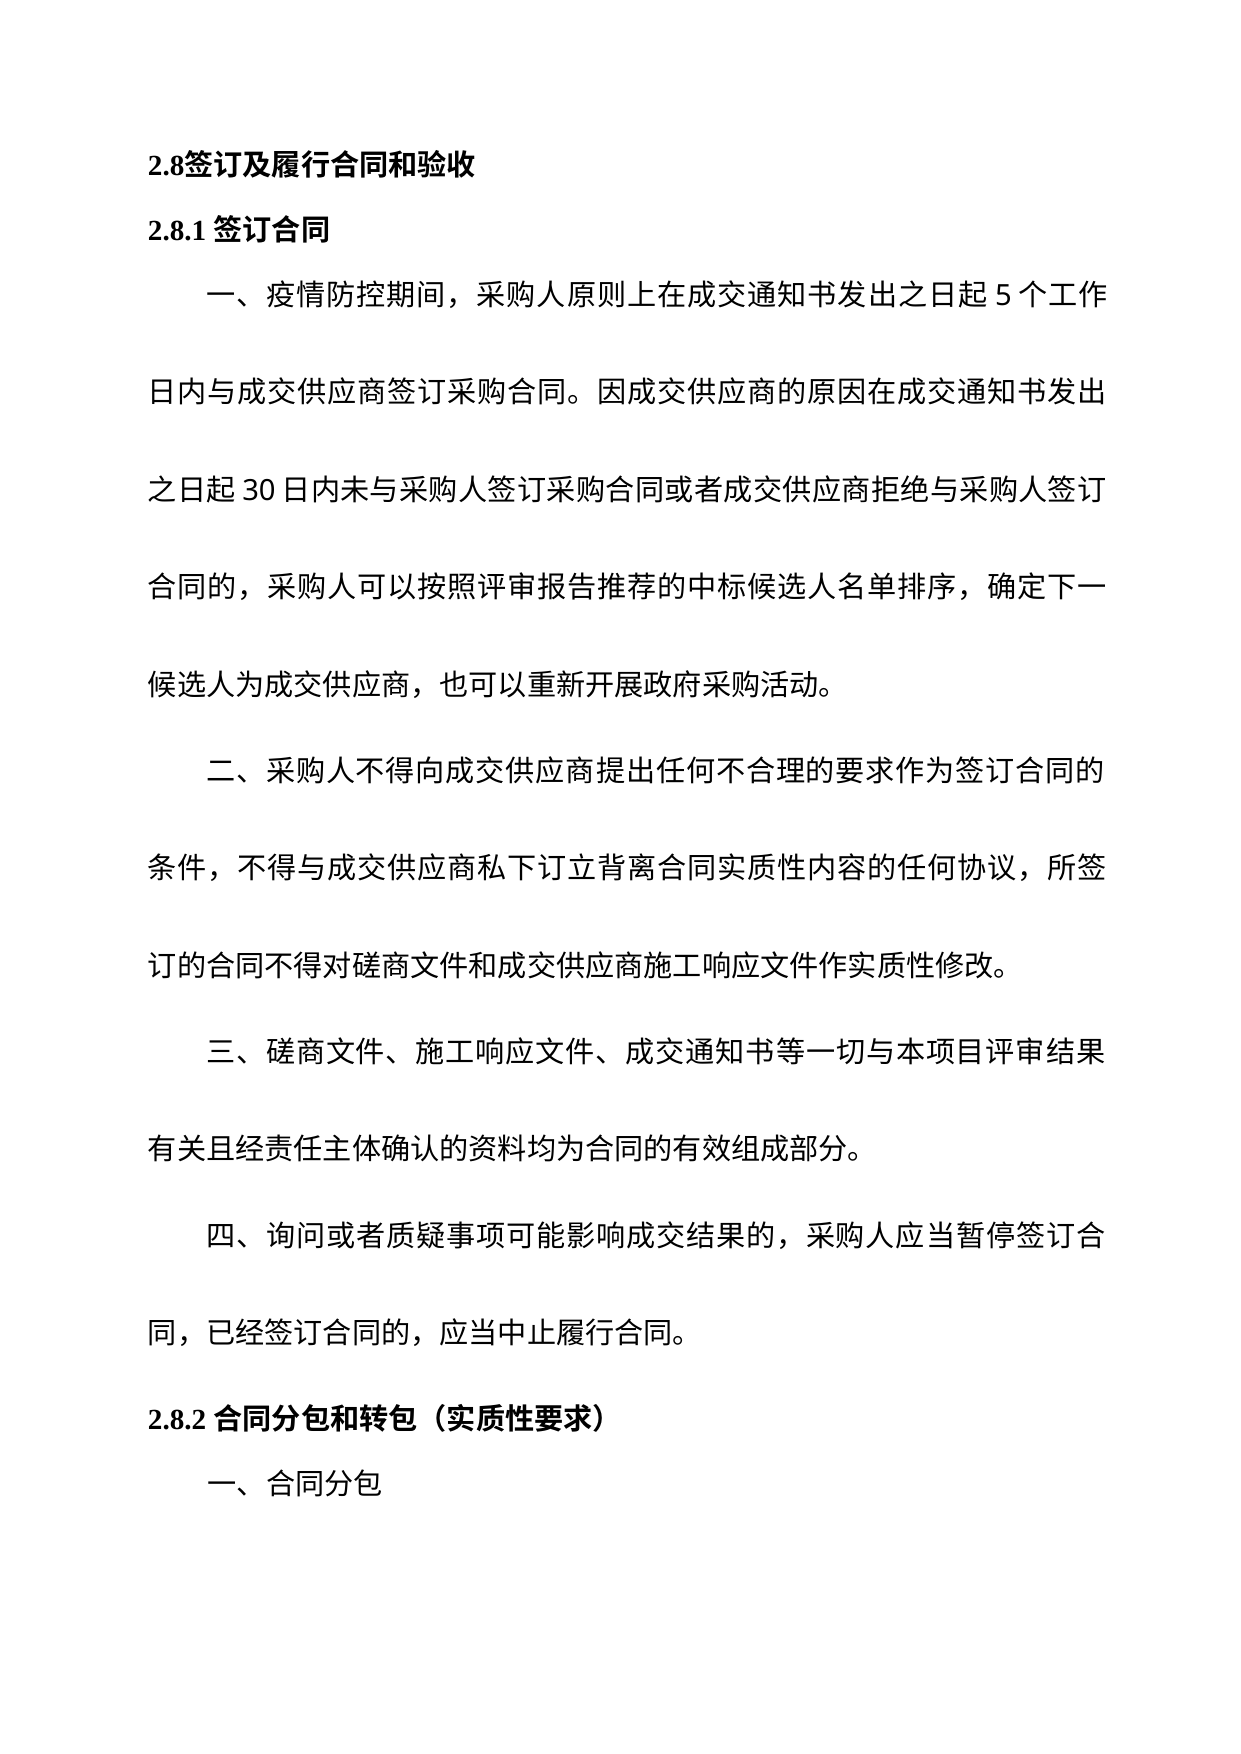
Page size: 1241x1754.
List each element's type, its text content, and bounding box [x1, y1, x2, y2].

subtitle 签订及履行合同和验收 [148, 130, 1107, 195]
subtitle 合同分包和转包（实质性要求） [148, 1384, 1107, 1449]
list 磋商文件、施工响应文件、成交通知书等一切与本项目评审结果有关且经责任主体确认的资料均为合同的有效组成部分。 [148, 1017, 1107, 1179]
list 疫情防控期间，采购人原则上在成交通知书发出之日起5个工作日内与成交供应商签订采购合同。因成交供应商的原因在成交通知书发出之日起30日内未与采购人签订采购合同或者成交供应商拒绝与采购人签订合同的，采购人可以按照评审报告推荐的中标候选人名单排序，确定下一候选人为成交供应商，也可以重新开展政府采购活动。 [148, 260, 1107, 715]
list 采购人不得向成交供应商提出任何不合理的要求作为签订合同的条件，不得与成交供应商私下订立背离合同实质性内容的任何协议，所签订的合同不得对磋商文件和成交供应商施工响应文件作实质性修改。 [148, 736, 1107, 996]
list 合同分包 [148, 1449, 1107, 1514]
list 询问或者质疑事项可能影响成交结果的，采购人应当暂停签订合同，已经签订合同的，应当中止履行合同。 [148, 1201, 1107, 1363]
subtitle 签订合同 [148, 195, 1107, 260]
